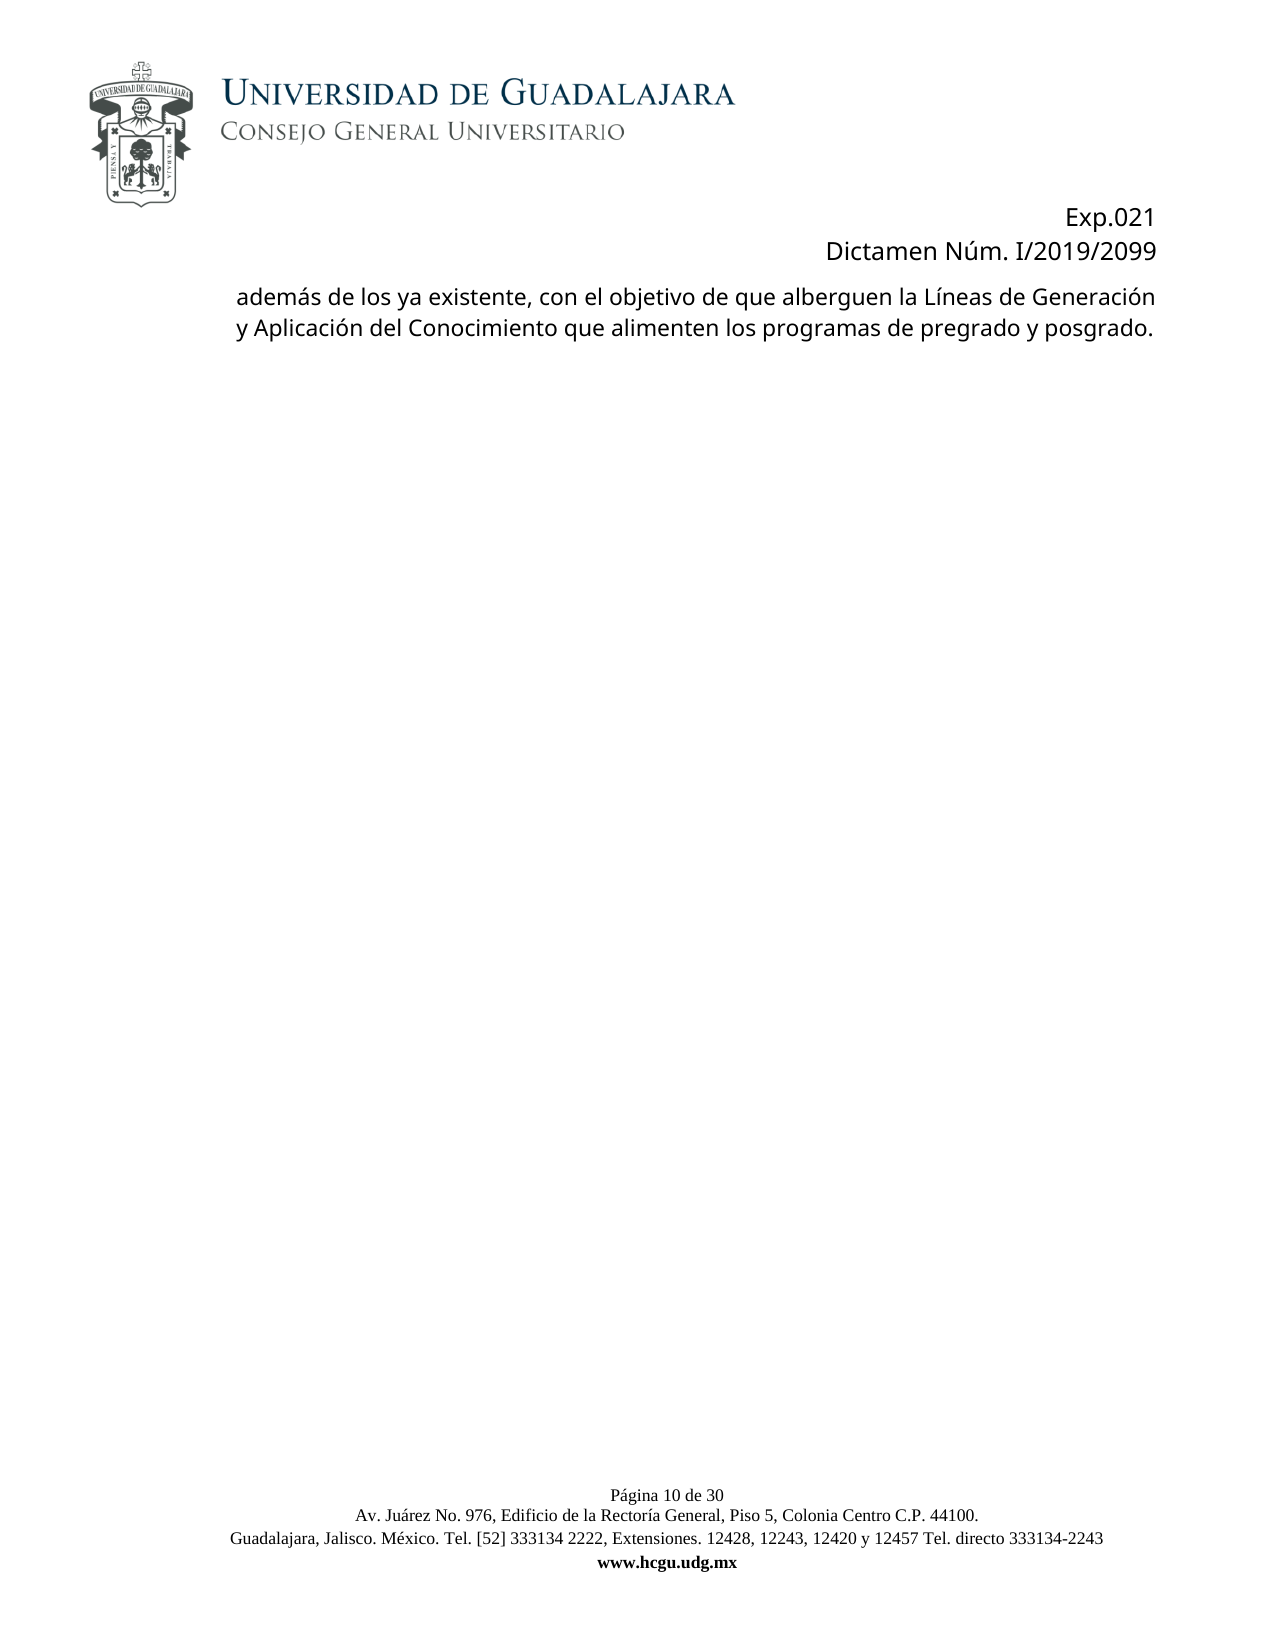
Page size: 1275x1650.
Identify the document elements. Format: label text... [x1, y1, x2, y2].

picture [1, 1, 1274, 268]
